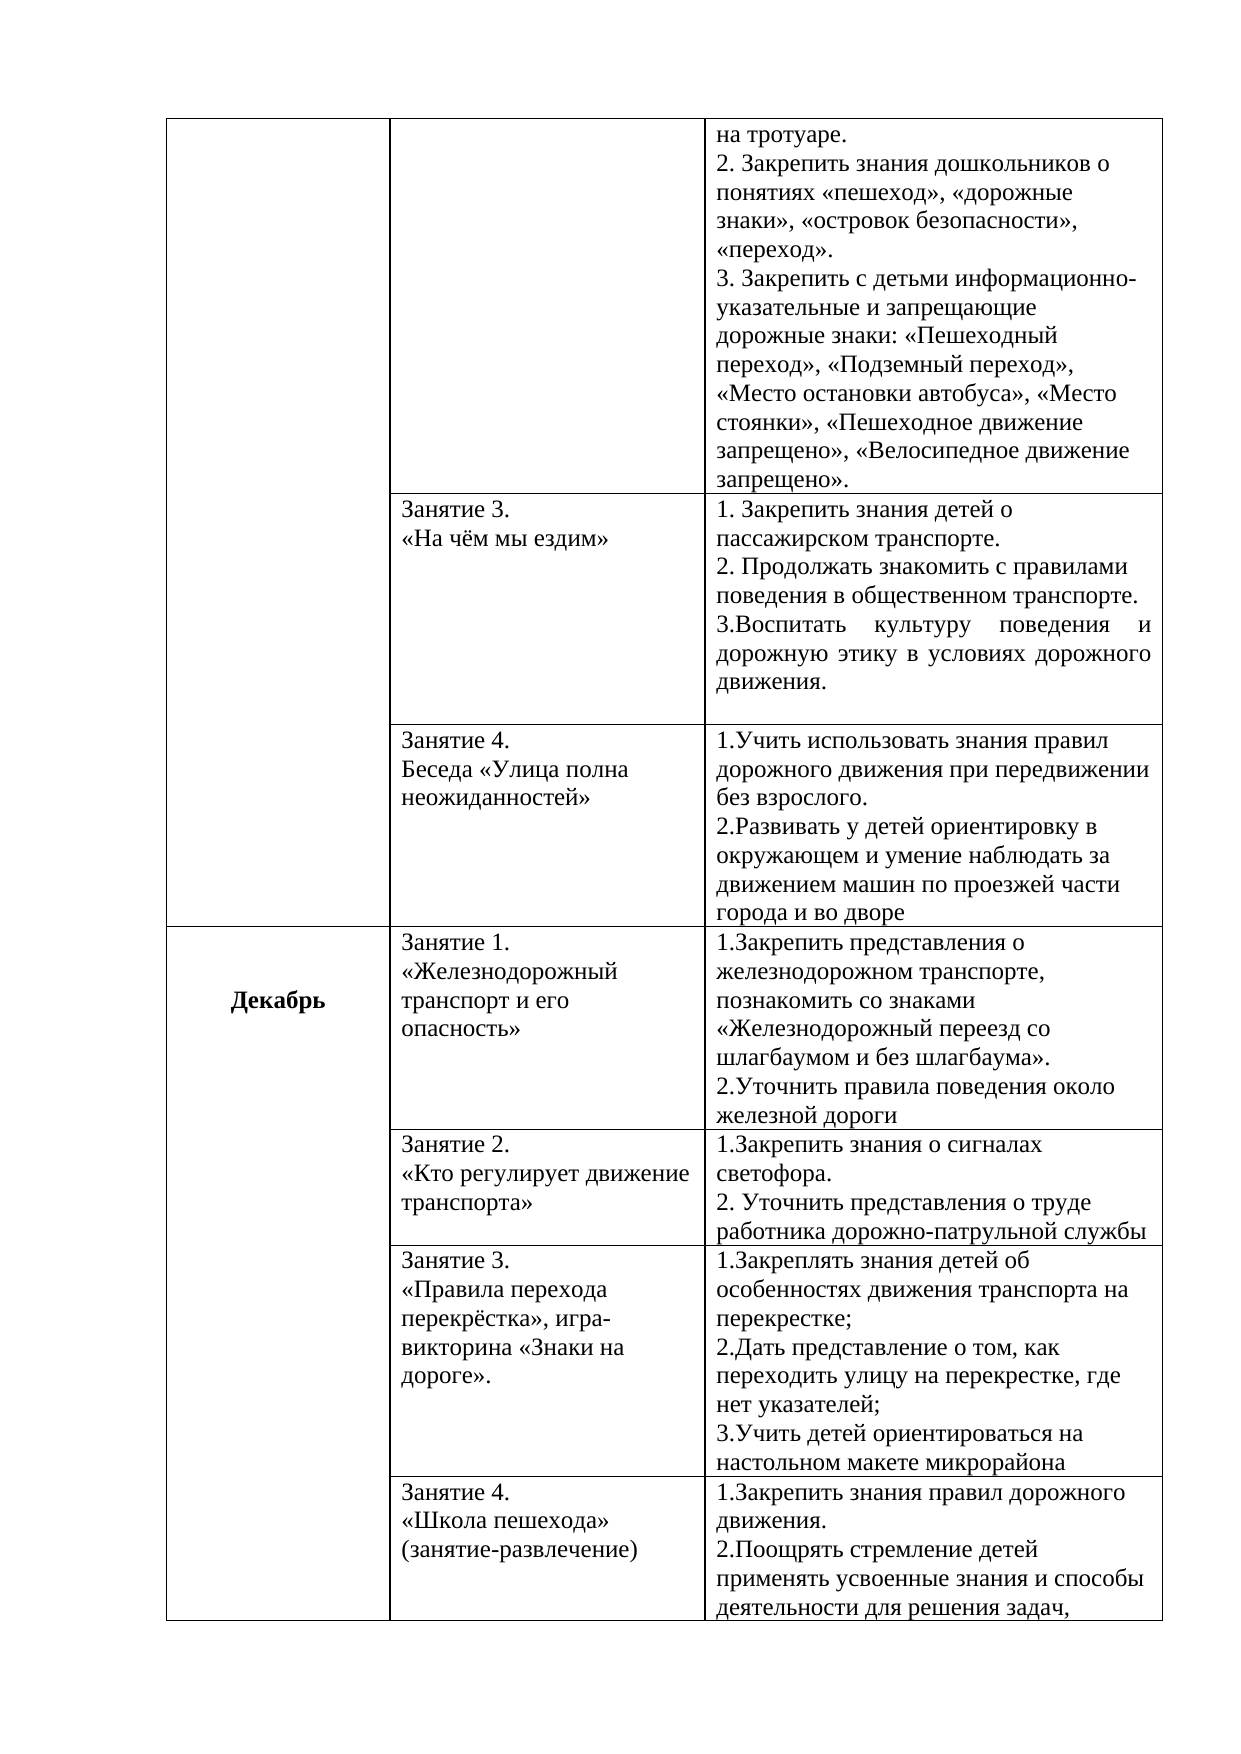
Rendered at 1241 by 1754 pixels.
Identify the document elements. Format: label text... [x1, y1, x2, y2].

table_cell Занятие 4. Беседа «Улица полна неожиданностей» [391, 725, 704, 926]
table_cell Занятие 3. «Правила перехода перекрёстка», игра- викторина «Знаки на дороге». [391, 1246, 704, 1476]
table_cell 1.Закрепить представления о железнодорожном транспорте, познакомить со знаками «Железнодорожный переезд со шлагбаумом и без шлагбаума». 2.Уточнить правила поведения около железной дороги [706, 927, 1162, 1128]
table_cell Занятие 3. «На чём мы ездим» [391, 494, 704, 724]
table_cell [706, 1477, 1162, 1620]
table_cell 1.Учить использовать знания правил дорожного движения при передвижении без взрослого. 2.Развивать у детей ориентировку в окружающем и умение наблюдать за движением машин по проезжей части города и во дворе [706, 725, 1162, 926]
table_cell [391, 119, 704, 493]
table_cell 1. Закрепить знания детей о пассажирском транспорте. 2. Продолжать знакомить с правилами поведения в общественном транспорте. 3.Воспитать культуру поведения и дорожную этику в условиях дорожного движения. [706, 494, 1162, 724]
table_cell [706, 119, 1162, 493]
table_cell Занятие 2. «Кто регулирует движение транспорта» [391, 1130, 704, 1244]
table_cell 1.Закреплять знания детей об особенностях движения транспорта на перекрестке; 2.Дать представление о том, как переходить улицу на перекрестке, где нет указателей; 3.Учить детей ориентироваться на настольном макете микрорайона [706, 1246, 1162, 1476]
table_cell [391, 1477, 704, 1620]
table_cell Занятие 1. «Железнодорожный транспорт и его опасность» [391, 927, 704, 1128]
table_cell Декабрь [167, 927, 389, 1620]
table_cell 1.Закрепить знания о сигналах светофора. 2. Уточнить представления о труде работника дорожно-патрульной службы [706, 1130, 1162, 1244]
